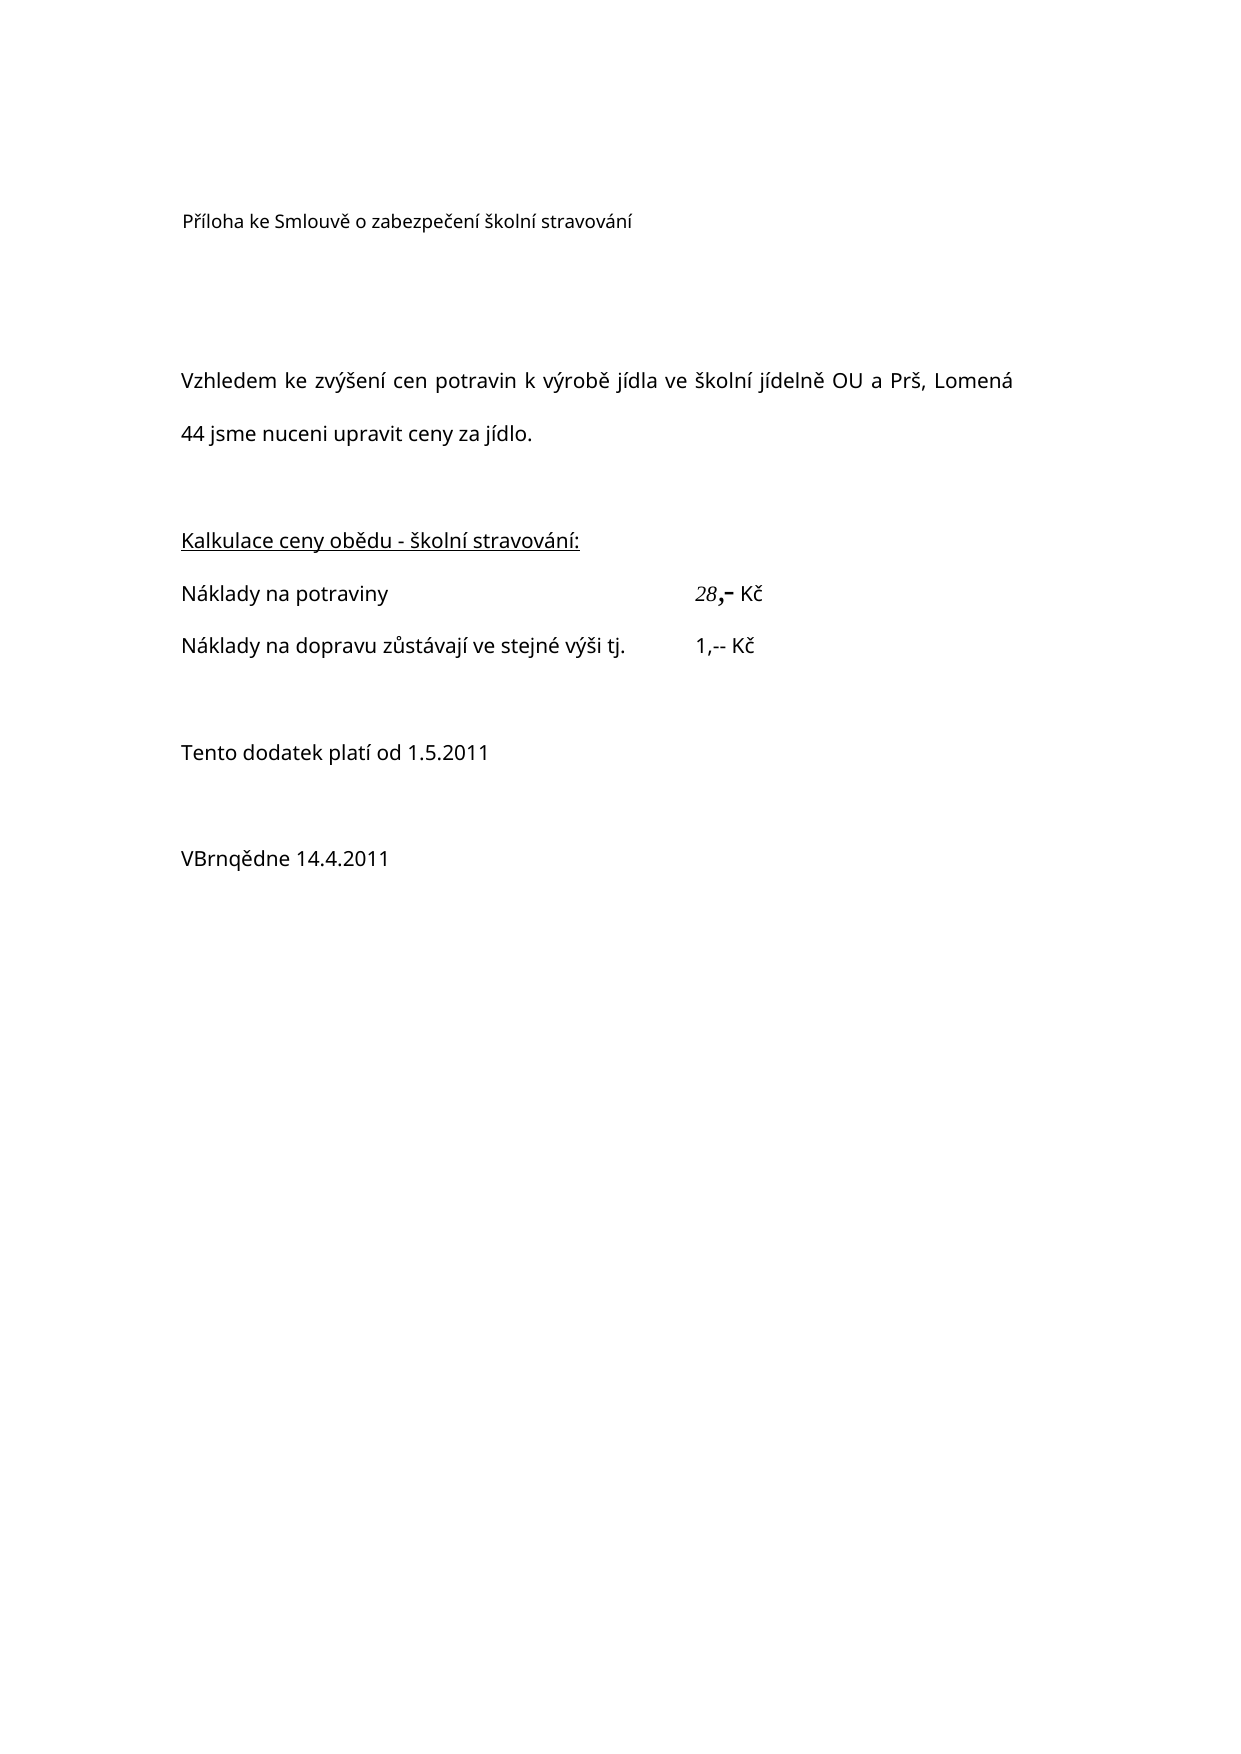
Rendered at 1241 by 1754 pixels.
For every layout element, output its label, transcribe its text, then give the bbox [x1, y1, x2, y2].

text Příloha ke Smlouvě o zabezpečení školní stravování [182, 213, 632, 232]
text Náklady na potraviny 28,- Kč [181, 559, 1016, 612]
text Tento dodatek platí od 1.5.2011 [181, 743, 490, 764]
text Vzhledem ke zvýšení cen potravin k výrobě jídla ve školní jídelně OU a Prš, Lomená 44 jsme nuceni upravit ceny za jídlo. [181, 345, 1016, 453]
text Kalkulace ceny obědu - školní stravování: [181, 506, 1016, 559]
text Náklady na dopravu zůstávají ve stejné výši tj. 1,-- Kč [181, 612, 1016, 664]
text VBrnqědne 14.4.2011 [181, 850, 390, 871]
